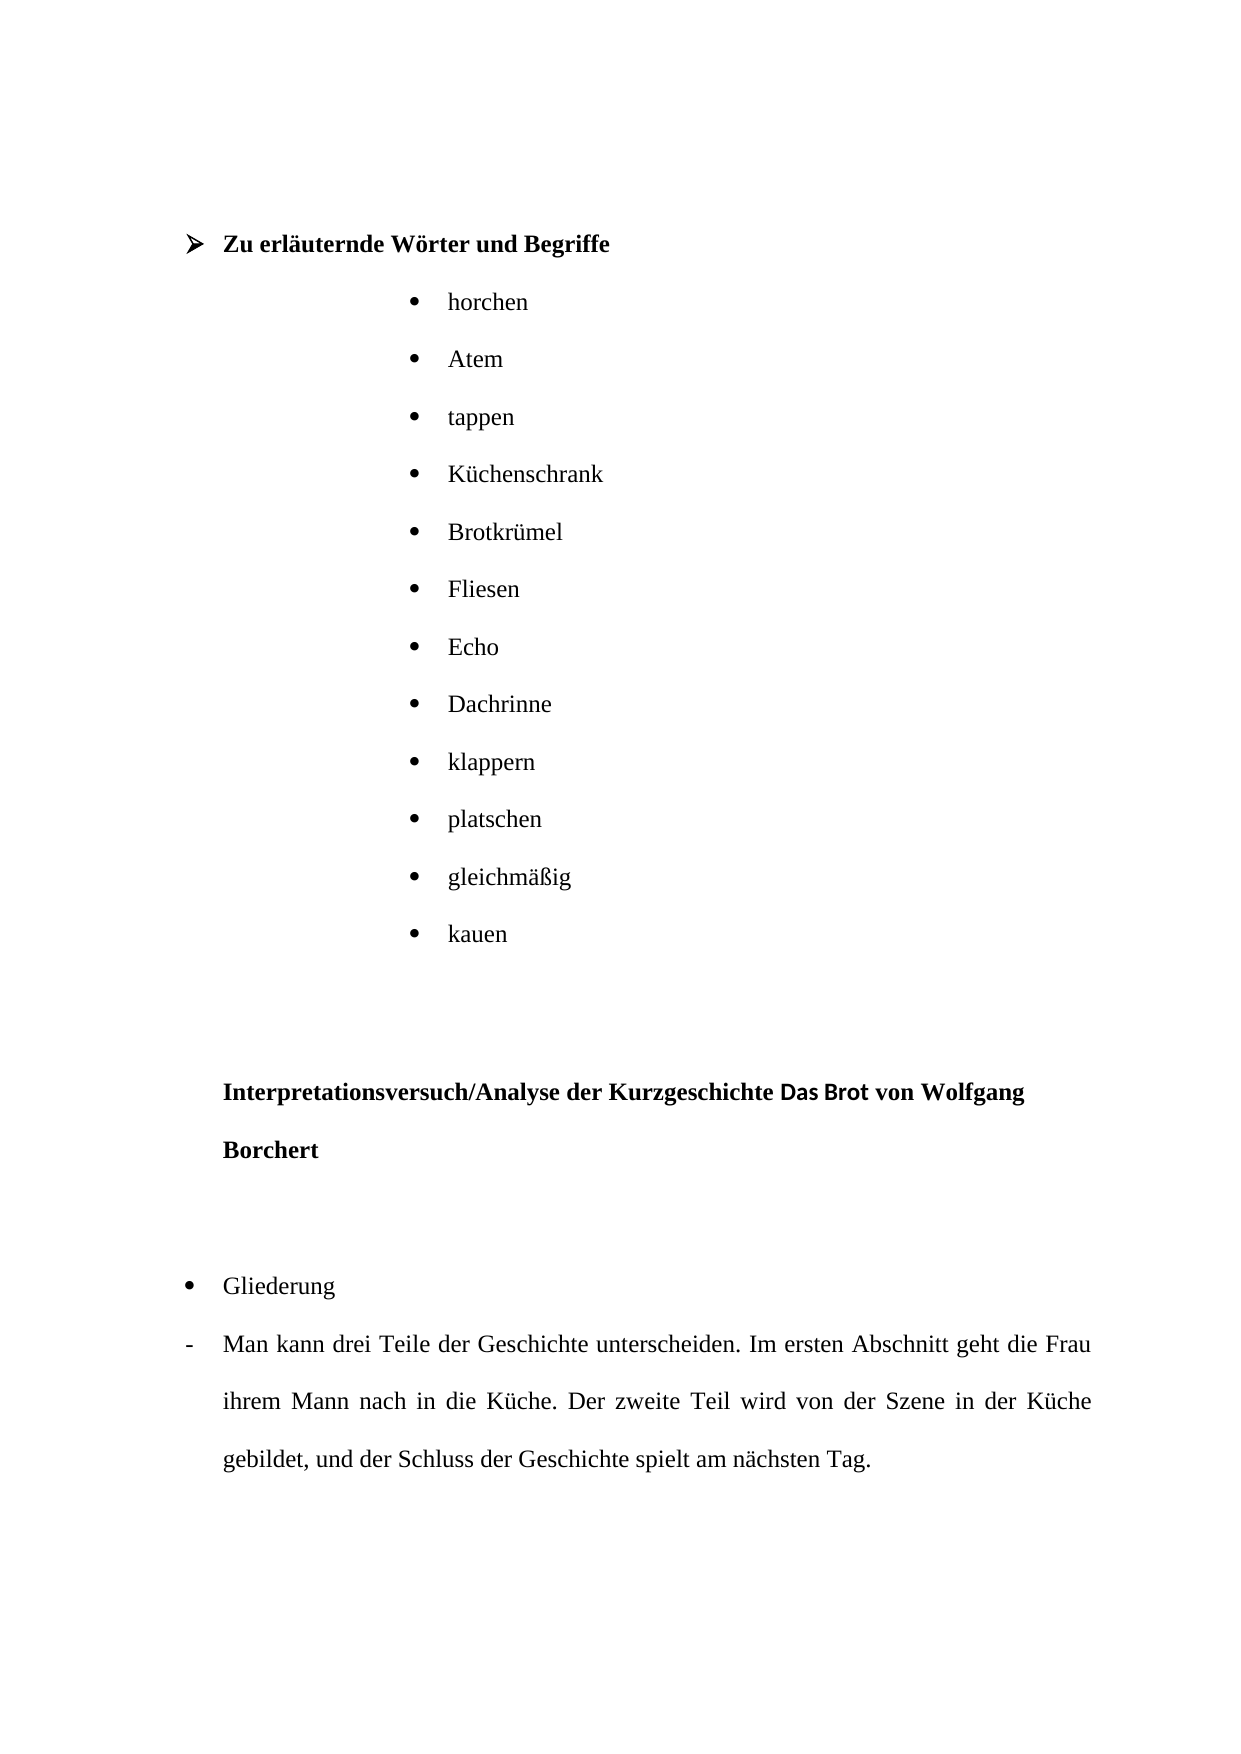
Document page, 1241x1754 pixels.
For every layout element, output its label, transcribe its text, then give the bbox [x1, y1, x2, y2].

list Dachrinne [410, 689, 1093, 718]
list Zu erläuternde Wörter und Begriffe [185, 229, 1093, 258]
list Atem [410, 344, 1093, 373]
list klappern [410, 747, 1093, 776]
text Interpretationsversuch/Analyse der Kurzgeschichte Das Brot von Wolfgang Borchert [223, 1076, 1093, 1164]
list Gliederung [185, 1271, 1093, 1300]
list horchen [410, 287, 1093, 316]
list platschen [410, 804, 1093, 833]
list kauen [410, 919, 1093, 948]
list Fliesen [410, 574, 1093, 603]
list gleichmäßig [410, 862, 1093, 891]
list Echo [410, 632, 1093, 661]
list Man kann drei Teile der Geschichte unterscheiden. Im ersten Abschnitt geht die Frau ihrem Mann nach in die Küche. Der zweite Teil wird von der Szene in der Küche gebildet, und der Schluss der Geschichte spielt am nächsten Tag. [185, 1329, 1093, 1472]
list Küchenschrank [410, 459, 1093, 488]
list Brotkrümel [410, 517, 1093, 546]
list tappen [410, 402, 1093, 431]
